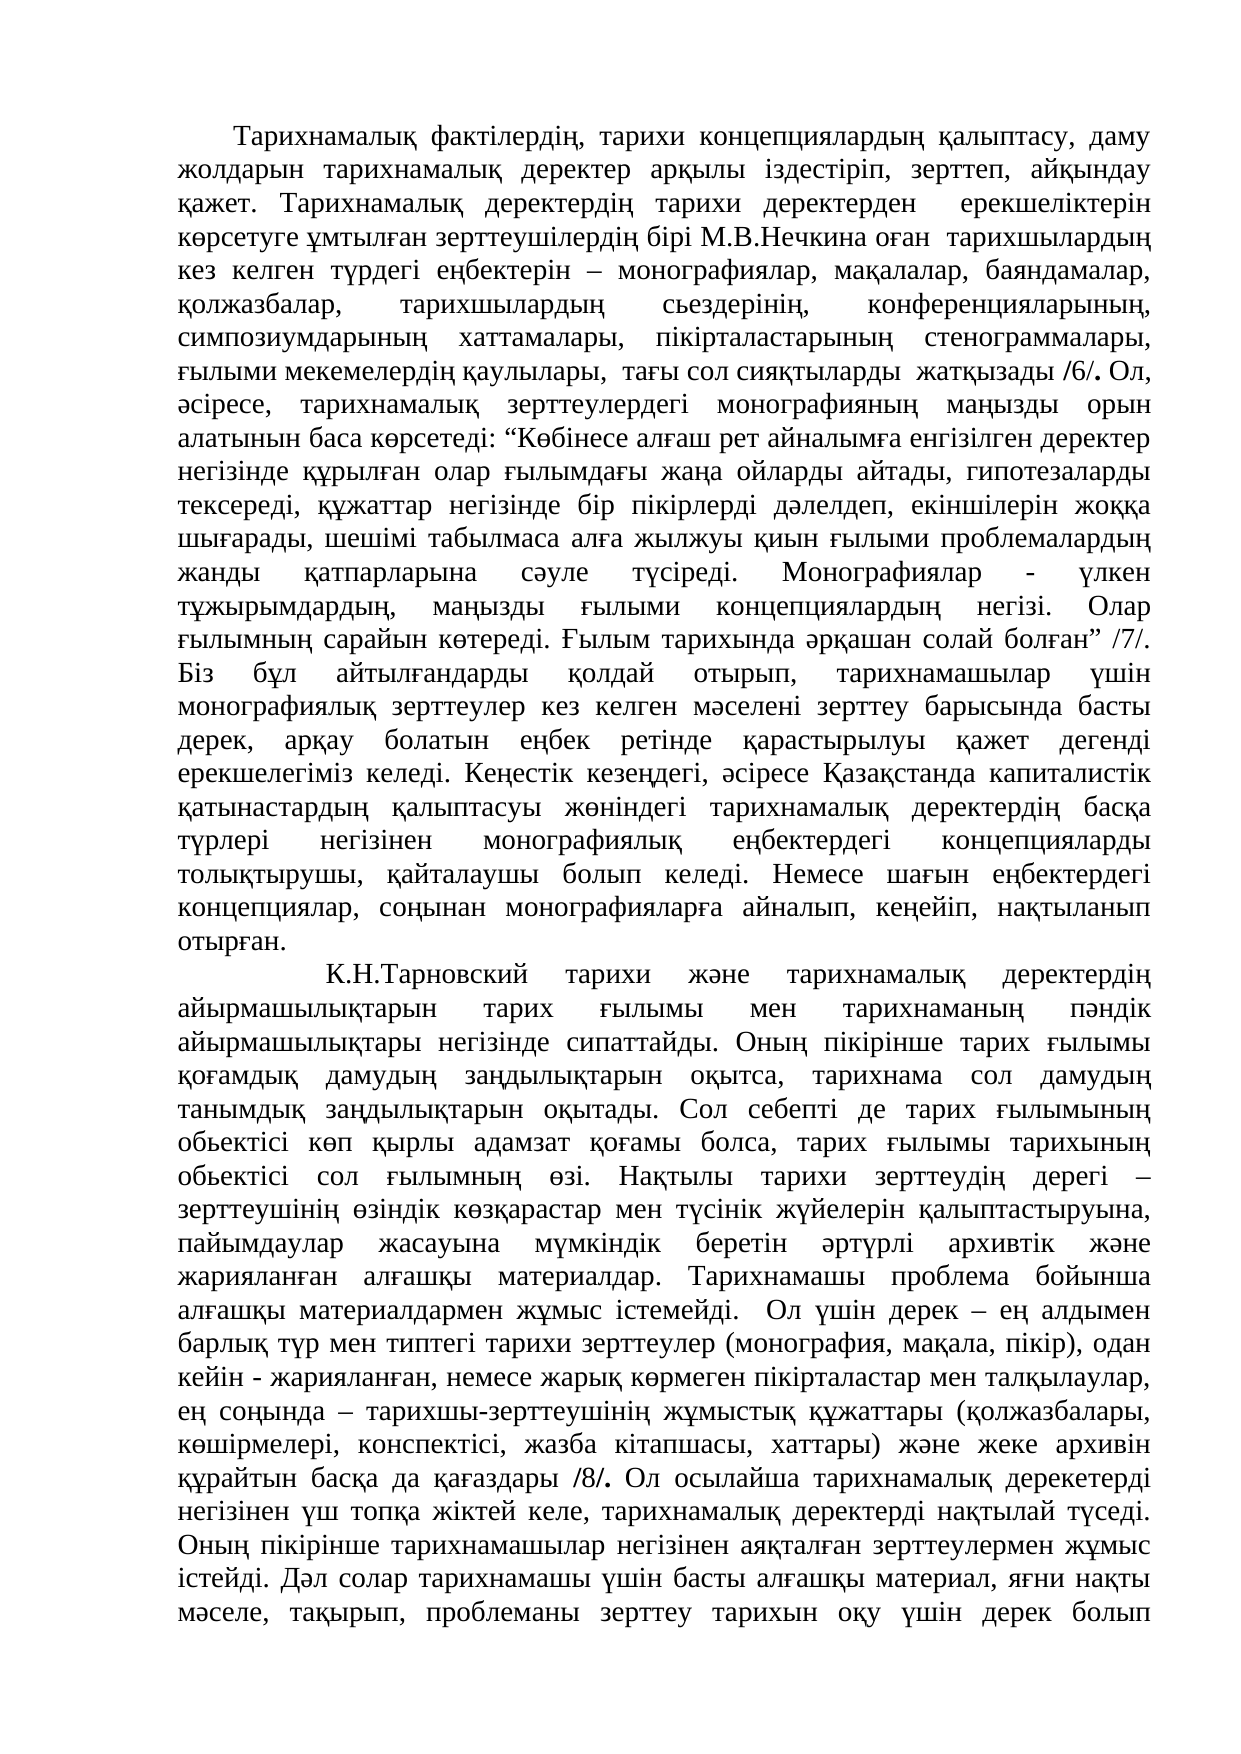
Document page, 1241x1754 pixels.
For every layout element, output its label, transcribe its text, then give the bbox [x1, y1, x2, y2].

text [177, 957, 1152, 1627]
text Тарихнамалық фактілердің, тарихи концепциялардың қалыптасу, даму жолдарын тарихнамалық деректер арқылы іздестіріп, зерттеп, айқындау қажет. Тарихнамалық деректердің тарихи деректерден ерекшеліктерін көрсетуге ұмтылған зерттеушілердің бірі М.В.Нечкина оған тарихшылардың кез келген түрдегі еңбектерін – монографиялар, мақалалар, баяндамалар, қолжазбалар, тарихшылардың сьездерінің, конференцияларының, симпозиумдарының хаттамалары, пікірталастарының стенограммалары, ғылыми мекемелердің қаулылары, тағы сол сияқтыларды жатқызады /6/. Ол, әсіресе, тарихнамалық зерттеулердегі монографияның маңызды орын алатынын баса көрсетеді: “Көбінесе алғаш рет айналымға енгізілген деректер негізінде құрылған олар ғылымдағы жаңа ойларды айтады, гипотезаларды тексереді, құжаттар негізінде бір пікірлерді дәлелдеп, екіншілерін жоққа шығарады, шешімі табылмаса алға жылжуы қиын ғылыми проблемалардың жанды қатпарларына сәуле түсіреді. Монографиялар - үлкен тұжырымдардың, маңызды ғылыми концепциялардың негізі. Олар ғылымның сарайын көтереді. Ғылым тарихында әрқашан солай болған” /7/. Біз бұл айтылғандарды қолдай отырып, тарихнамашылар үшін монографиялық зерттеулер кез келген мәселені зерттеу барысында басты дерек, арқау болатын еңбек ретінде қарастырылуы қажет дегенді ерекшелегіміз келеді. Кеңестік кезеңдегі, әсіресе Қазақстанда капиталистік қатынастардың қалыптасуы жөніндегі тарихнамалық деректердің басқа түрлері негізінен монографиялық еңбектердегі концепцияларды толықтырушы, қайталаушы болып келеді. Немесе шағын еңбектердегі концепциялар, соңынан монографияларға айналып, кеңейіп, нақтыланып отырған. [177, 118, 1152, 957]
